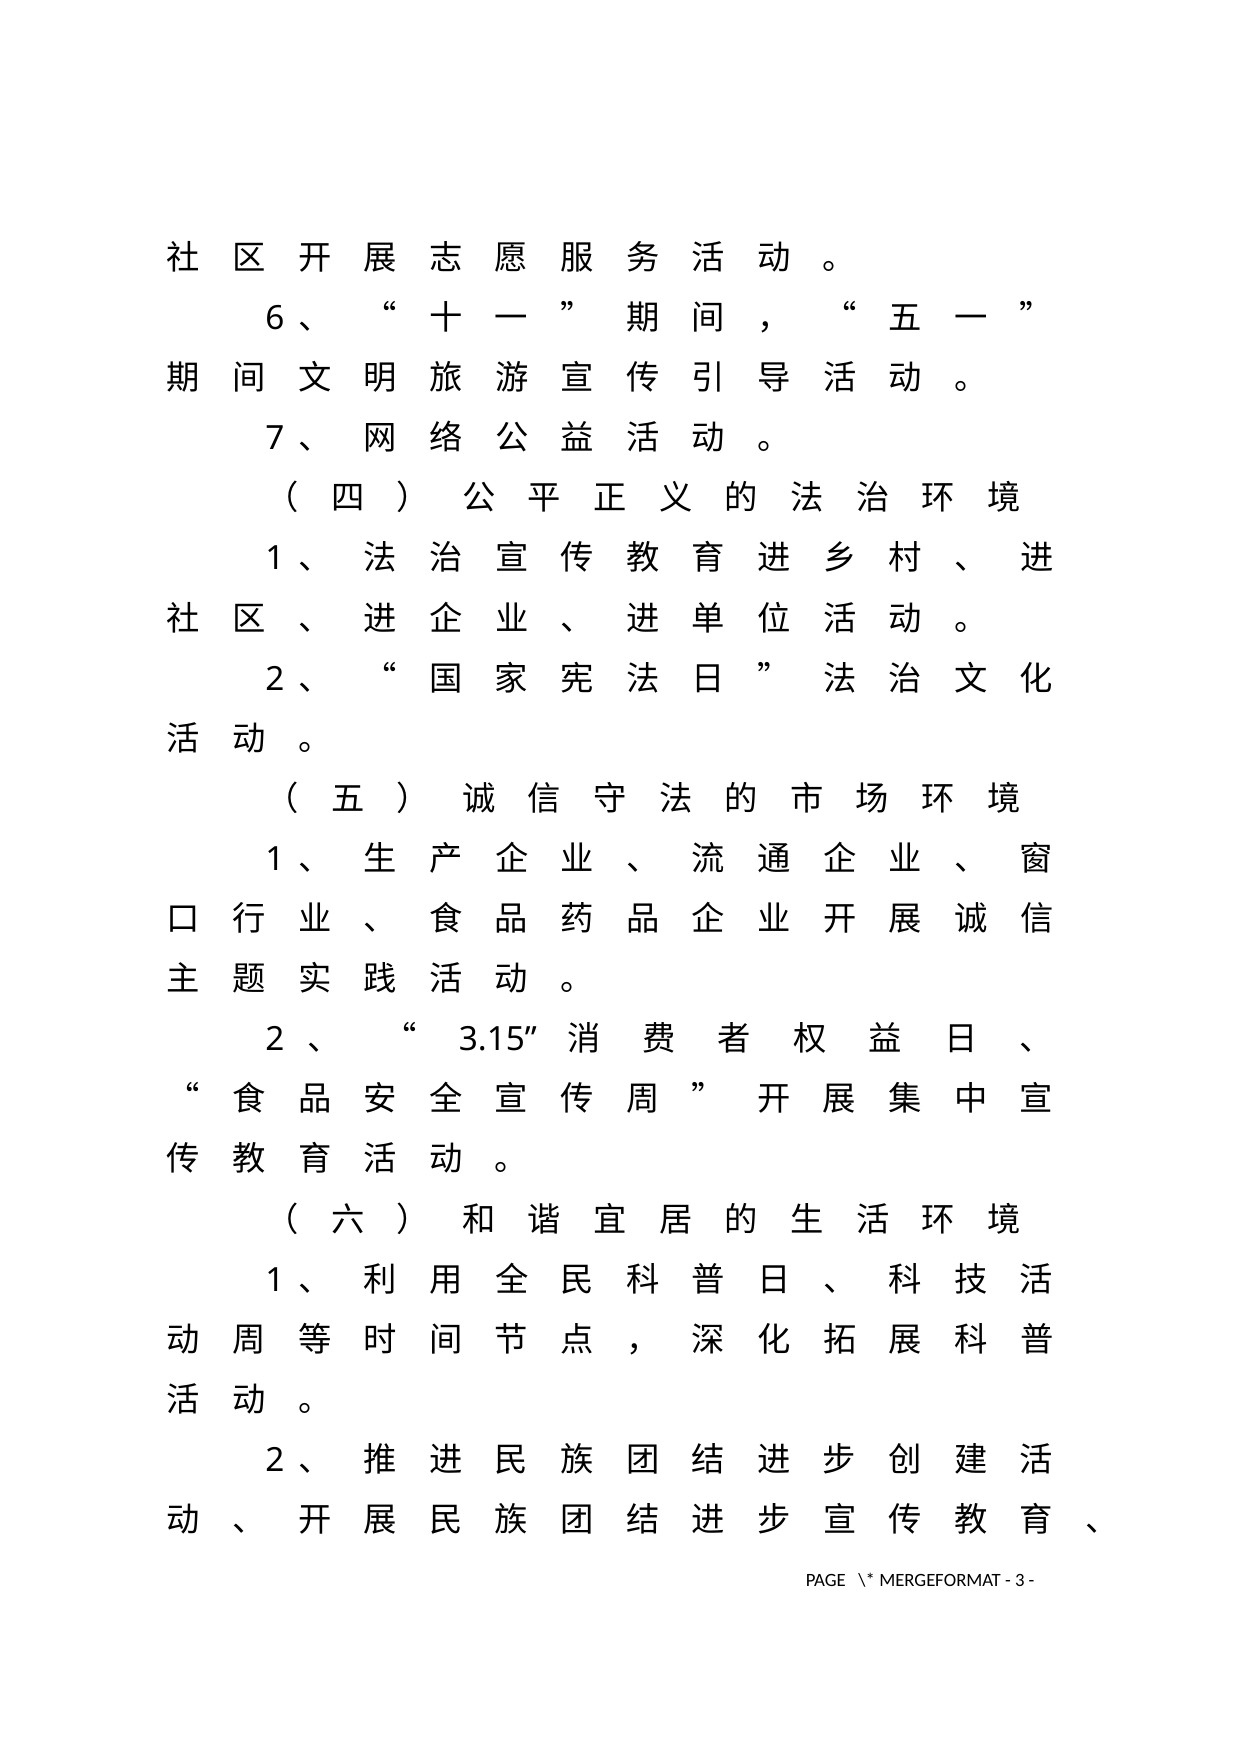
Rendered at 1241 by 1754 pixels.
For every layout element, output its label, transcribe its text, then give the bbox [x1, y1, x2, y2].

text （五）诚信守法的市场环境 [167, 766, 1085, 826]
text 1、利用全民科普日、科技活动周等时间节点，深化拓展科普活动。 [167, 1246, 1085, 1427]
text 7、网络公益活动。 [167, 405, 1085, 465]
text 1、生产企业、流通企业、窗口行业、食品药品企业开展诚信主题实践活动。 [167, 826, 1085, 1006]
text 2、“国家宪法日”法治文化活动。 [167, 645, 1085, 766]
text （四）公平正义的法治环境 [167, 465, 1085, 525]
text 1、法治宣传教育进乡村、进社区、进企业、进单位活动。 [167, 525, 1085, 645]
text 5、文化、医疗卫生、法律、环保、消防等专业志愿服务队进社区开展志愿服务活动。 [167, 225, 1085, 285]
text （六）和谐宜居的生活环境 [167, 1186, 1085, 1246]
text 2、推进民族团结进步创建活动、开展民族团结进步宣传教育、宣传民族团结进步模范。 [167, 1427, 1085, 1547]
text 6、“十一”期间，“五一”期间文明旅游宣传引导活动。 [167, 285, 1085, 405]
text 2、“3.15”消费者权益日、“食品安全宣传周”开展集中宣传教育活动。 [167, 1006, 1085, 1186]
